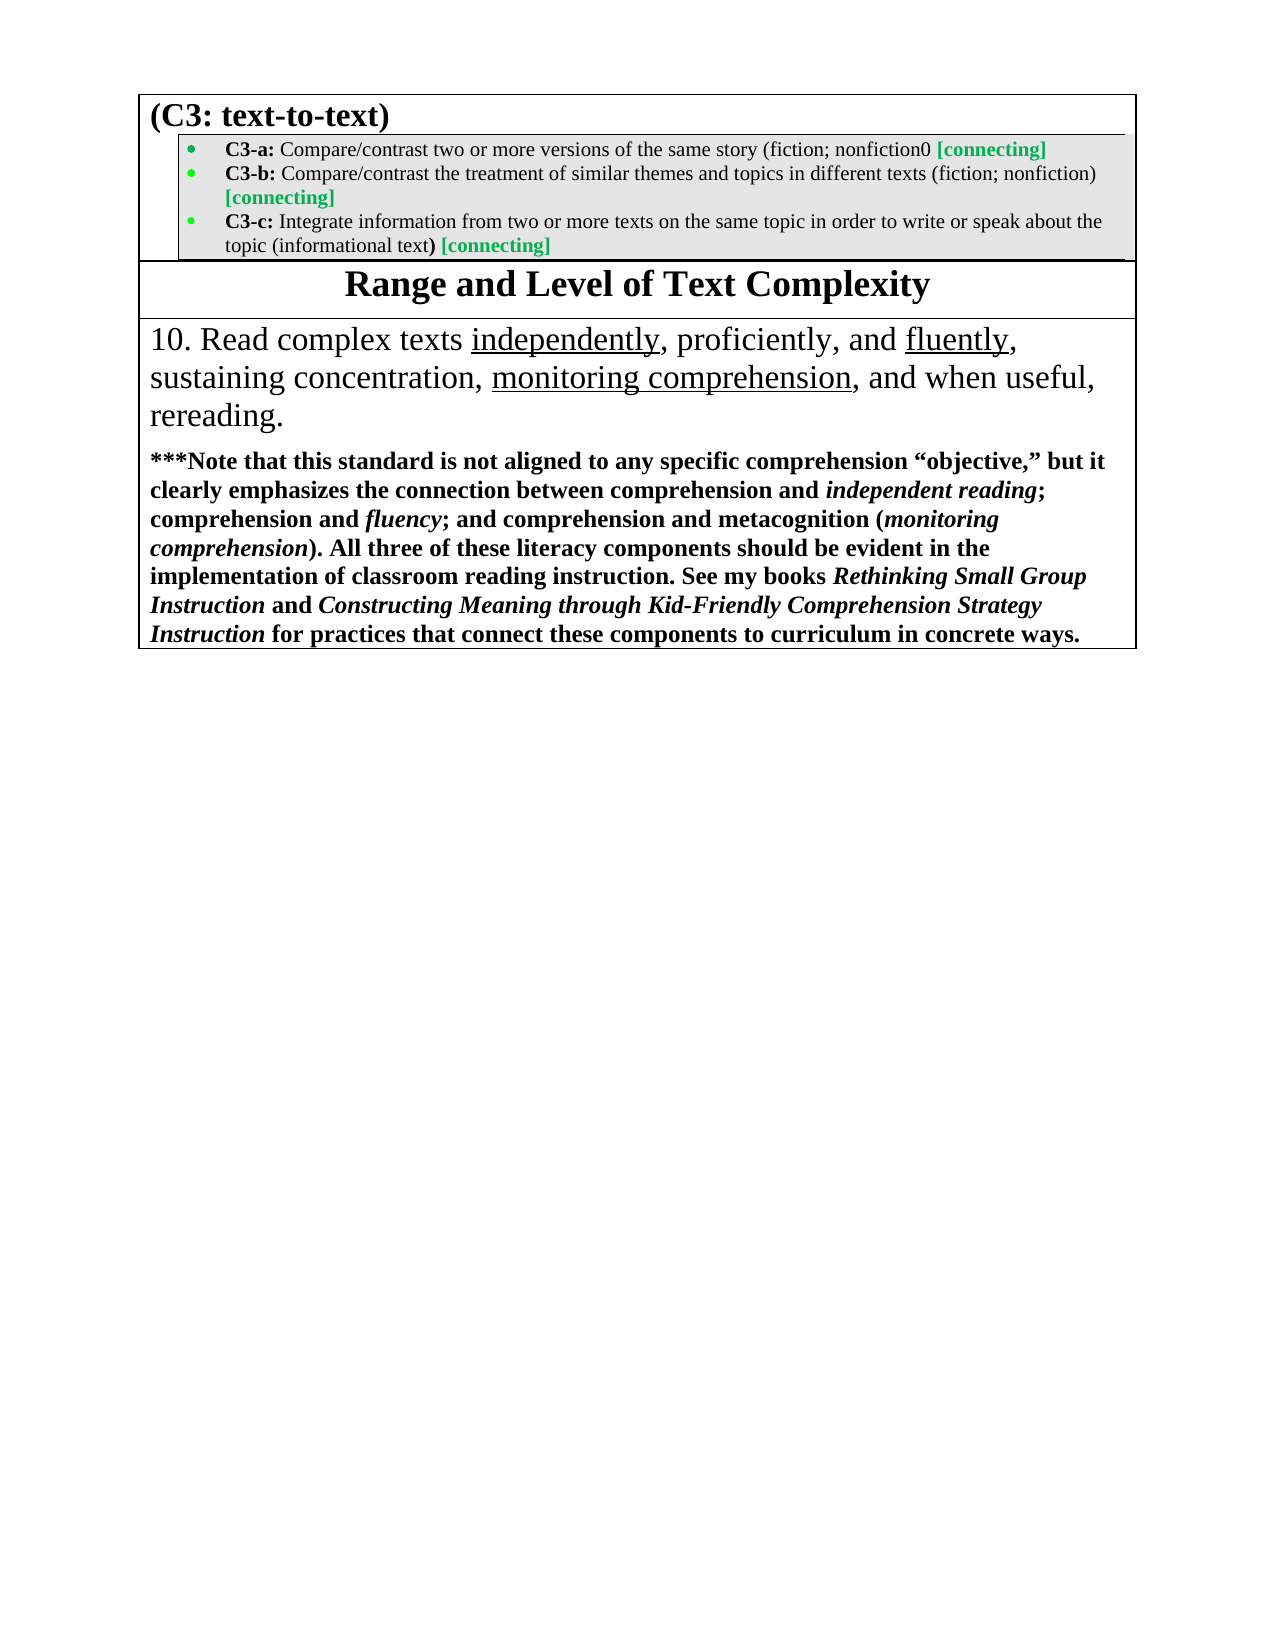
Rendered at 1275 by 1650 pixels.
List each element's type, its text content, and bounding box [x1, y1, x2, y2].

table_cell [140, 95, 1135, 260]
table_cell Range and Level of Text Complexity [140, 262, 1135, 317]
table_cell 10. Read complex texts independently, proficiently, and fluently, sustaining concentration, monitoring comprehension, and when useful, rereading. ***Note that this standard is not aligned to any specific comprehension “objective,” but it clearly emphasizes the connection between comprehension and independent reading; comprehension and fluency; and comprehension and metacognition (monitoring comprehension). All three of these literacy components should be evident in the implementation of classroom reading instruction. See my books Rethinking Small Group Instruction and Constructing Meaning through Kid-Friendly Comprehension Strategy Instruction for practices that connect these components to curriculum in concrete ways. [140, 319, 1135, 648]
